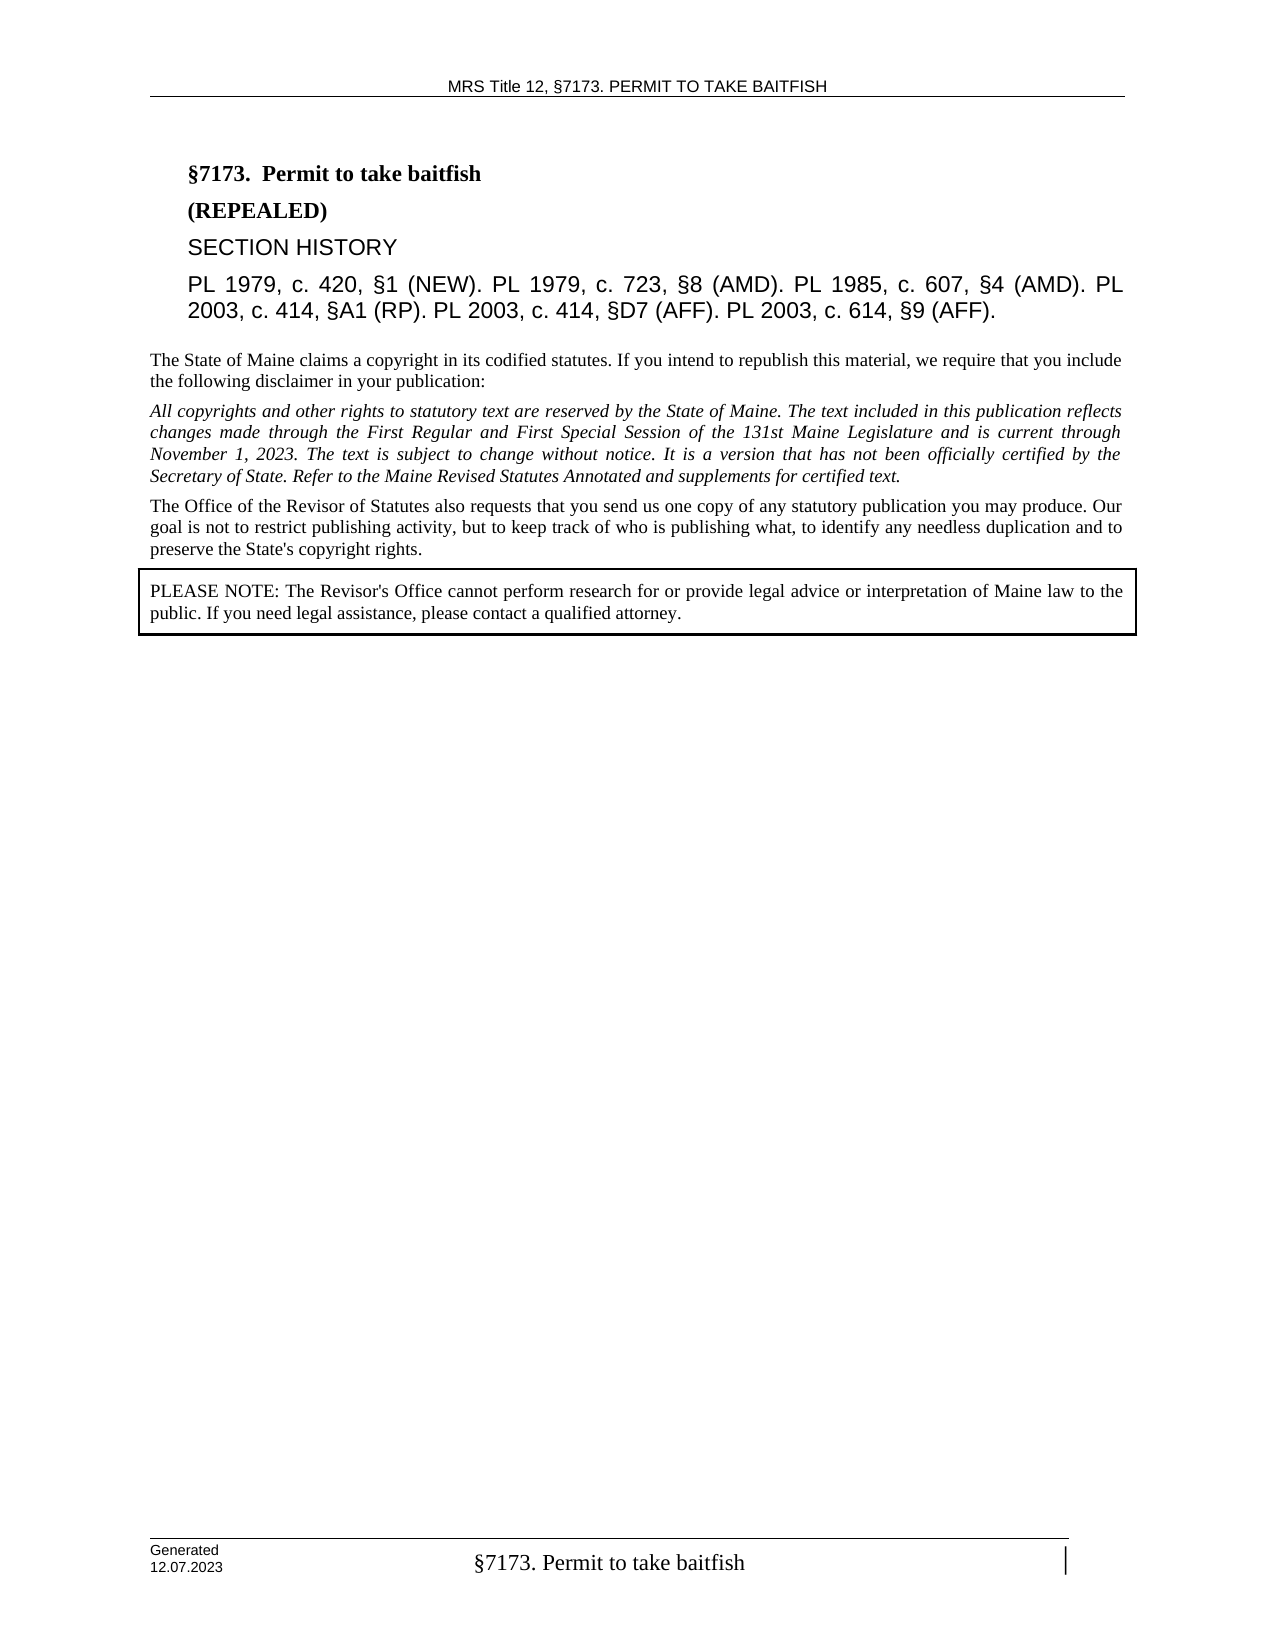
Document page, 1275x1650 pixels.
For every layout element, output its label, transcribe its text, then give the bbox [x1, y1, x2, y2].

text PL 1979, c. 420, §1 (NEW). PL 1979, c. 723, §8 (AMD). PL 1985, c. 607, §4 (AMD). PL 2003, c. 414, §A1 (RP). PL 2003, c. 414, §D7 (AFF). PL 2003, c. 614, §9 (AFF). [187, 271, 1125, 323]
text All copyrights and other rights to statutory text are reserved by the State of Maine. The text included in this publication reflects changes made through the First Regular and First Special Session of the 131st Maine Legislature and is current through November 1, 2023 . The text is subject to change without notice. It is a version that has not been officially certified by the Secretary of State. Refer to the Maine Revised Statutes Annotated and supplements for certified text. [150, 400, 1125, 486]
text (REPEALED) [187, 197, 1125, 223]
text The State of Maine claims a copyright in its codified statutes. If you intend to republish this material, we require that you include the following disclaimer in your publication: [150, 348, 1125, 392]
text §7173. Permit to take baitfish [187, 160, 1125, 187]
text The Office of the Revisor of Statutes also requests that you send us one copy of any statutory publication you may produce. Our goal is not to restrict publishing activity, but to keep track of who is publishing what, to identify any needless duplication and to preserve the State's copyright rights. [150, 494, 1125, 559]
text SECTION HISTORY [187, 234, 1125, 260]
text PLEASE NOTE: The Revisor's Office cannot perform research for or provide legal advice or interpretation of Maine law to the public. If you need legal assistance, please contact a qualified attorney. [140, 570, 1135, 633]
